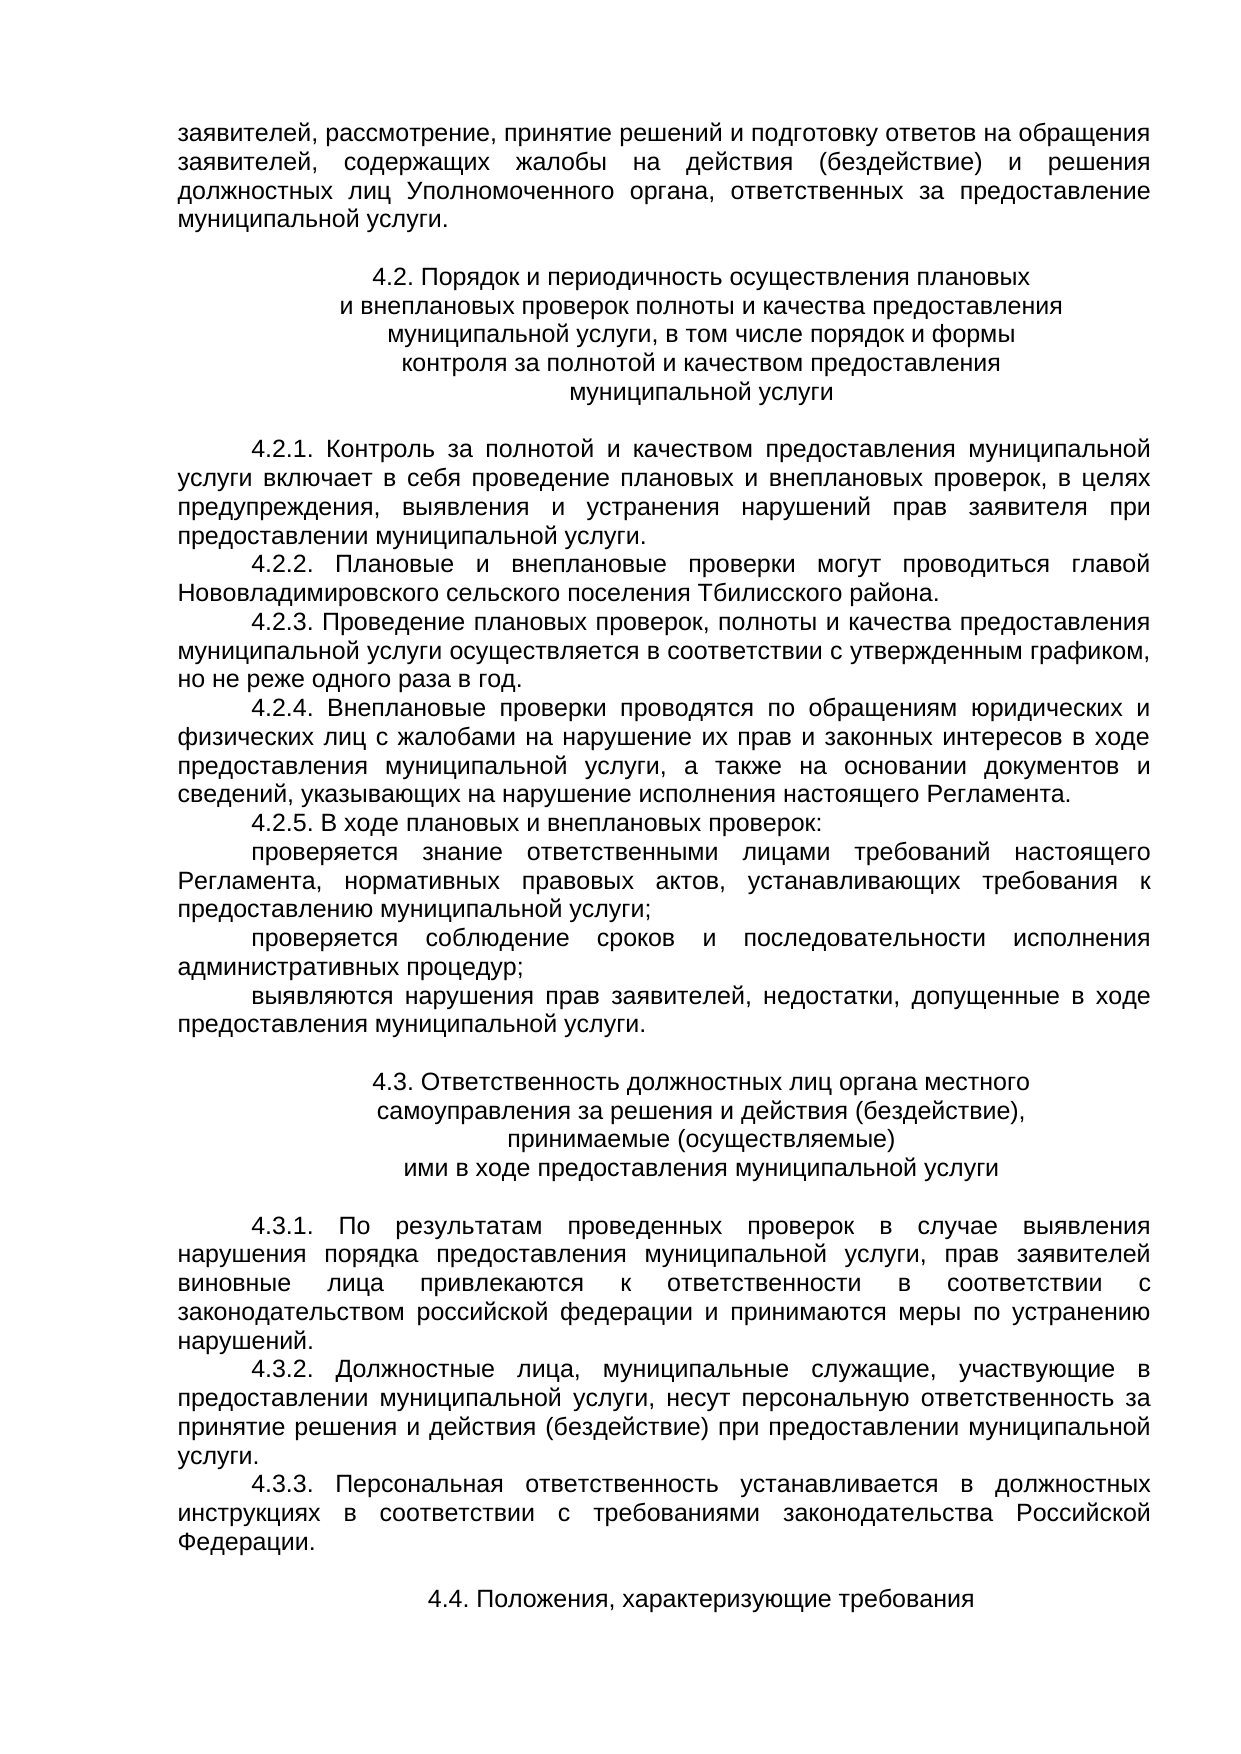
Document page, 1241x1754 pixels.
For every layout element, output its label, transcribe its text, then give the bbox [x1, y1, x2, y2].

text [177, 118, 1152, 233]
text ими в ходе предоставления муниципальной услуги [177, 1153, 1152, 1182]
text 4.2.1. Контроль за полнотой и качеством предоставления муниципальной услуги включает в себя проведение плановых и внеплановых проверок, в целях предупреждения, выявления и устранения нарушений прав заявителя при предоставлении муниципальной услуги. [177, 434, 1152, 549]
text 4.4. Положения, характеризующие требования [177, 1584, 1152, 1613]
text 4.3.3. Персональная ответственность устанавливается в должностных инструкциях в соответствии с требованиями законодательства Российской Федерации. [177, 1469, 1152, 1556]
text 4.2. Порядок и периодичность осуществления плановых [177, 262, 1152, 291]
text 4.2.2. Плановые и внеплановые проверки могут проводиться главой Нововладимировского сельского поселения Тбилисского района. [177, 549, 1152, 607]
text 4.3.1. По результатам проведенных проверок в случае выявления нарушения порядка предоставления муниципальной услуги, прав заявителей виновные лица привлекаются к ответственности в соответствии с законодательством российской федерации и принимаются меры по устранению нарушений. [177, 1211, 1152, 1354]
text проверяется соблюдение сроков и последовательности исполнения административных процедур; [177, 923, 1152, 981]
text муниципальной услуги [177, 377, 1152, 406]
text и внеплановых проверок полноты и качества предоставления [177, 291, 1152, 319]
text 4.3.2. Должностные лица, муниципальные служащие, участвующие в предоставлении муниципальной услуги, несут персональную ответственность за принятие решения и действия (бездействие) при предоставлении муниципальной услуги. [177, 1354, 1152, 1469]
text проверяется знание ответственными лицами требований настоящего Регламента, нормативных правовых актов, устанавливающих требования к предоставлению муниципальной услуги; [177, 837, 1152, 923]
text 4.3. Ответственность должностных лиц органа местного [177, 1067, 1152, 1096]
text 4.2.5. В ходе плановых и внеплановых проверок: [177, 808, 1152, 837]
text самоуправления за решения и действия (бездействие), [177, 1096, 1152, 1124]
text контроля за полнотой и качеством предоставления [177, 348, 1152, 377]
text муниципальной услуги, в том числе порядок и формы [177, 319, 1152, 348]
text 4.2.4. Внеплановые проверки проводятся по обращениям юридических и физических лиц с жалобами на нарушение их прав и законных интересов в ходе предоставления муниципальной услуги, а также на основании документов и сведений, указывающих на нарушение исполнения настоящего Регламента. [177, 693, 1152, 808]
text 4.2.3. Проведение плановых проверок, полноты и качества предоставления муниципальной услуги осуществляется в соответствии с утвержденным графиком, но не реже одного раза в год. [177, 607, 1152, 693]
text выявляются нарушения прав заявителей, недостатки, допущенные в ходе предоставления муниципальной услуги. [177, 981, 1152, 1038]
text принимаемые (осуществляемые) [177, 1124, 1152, 1153]
